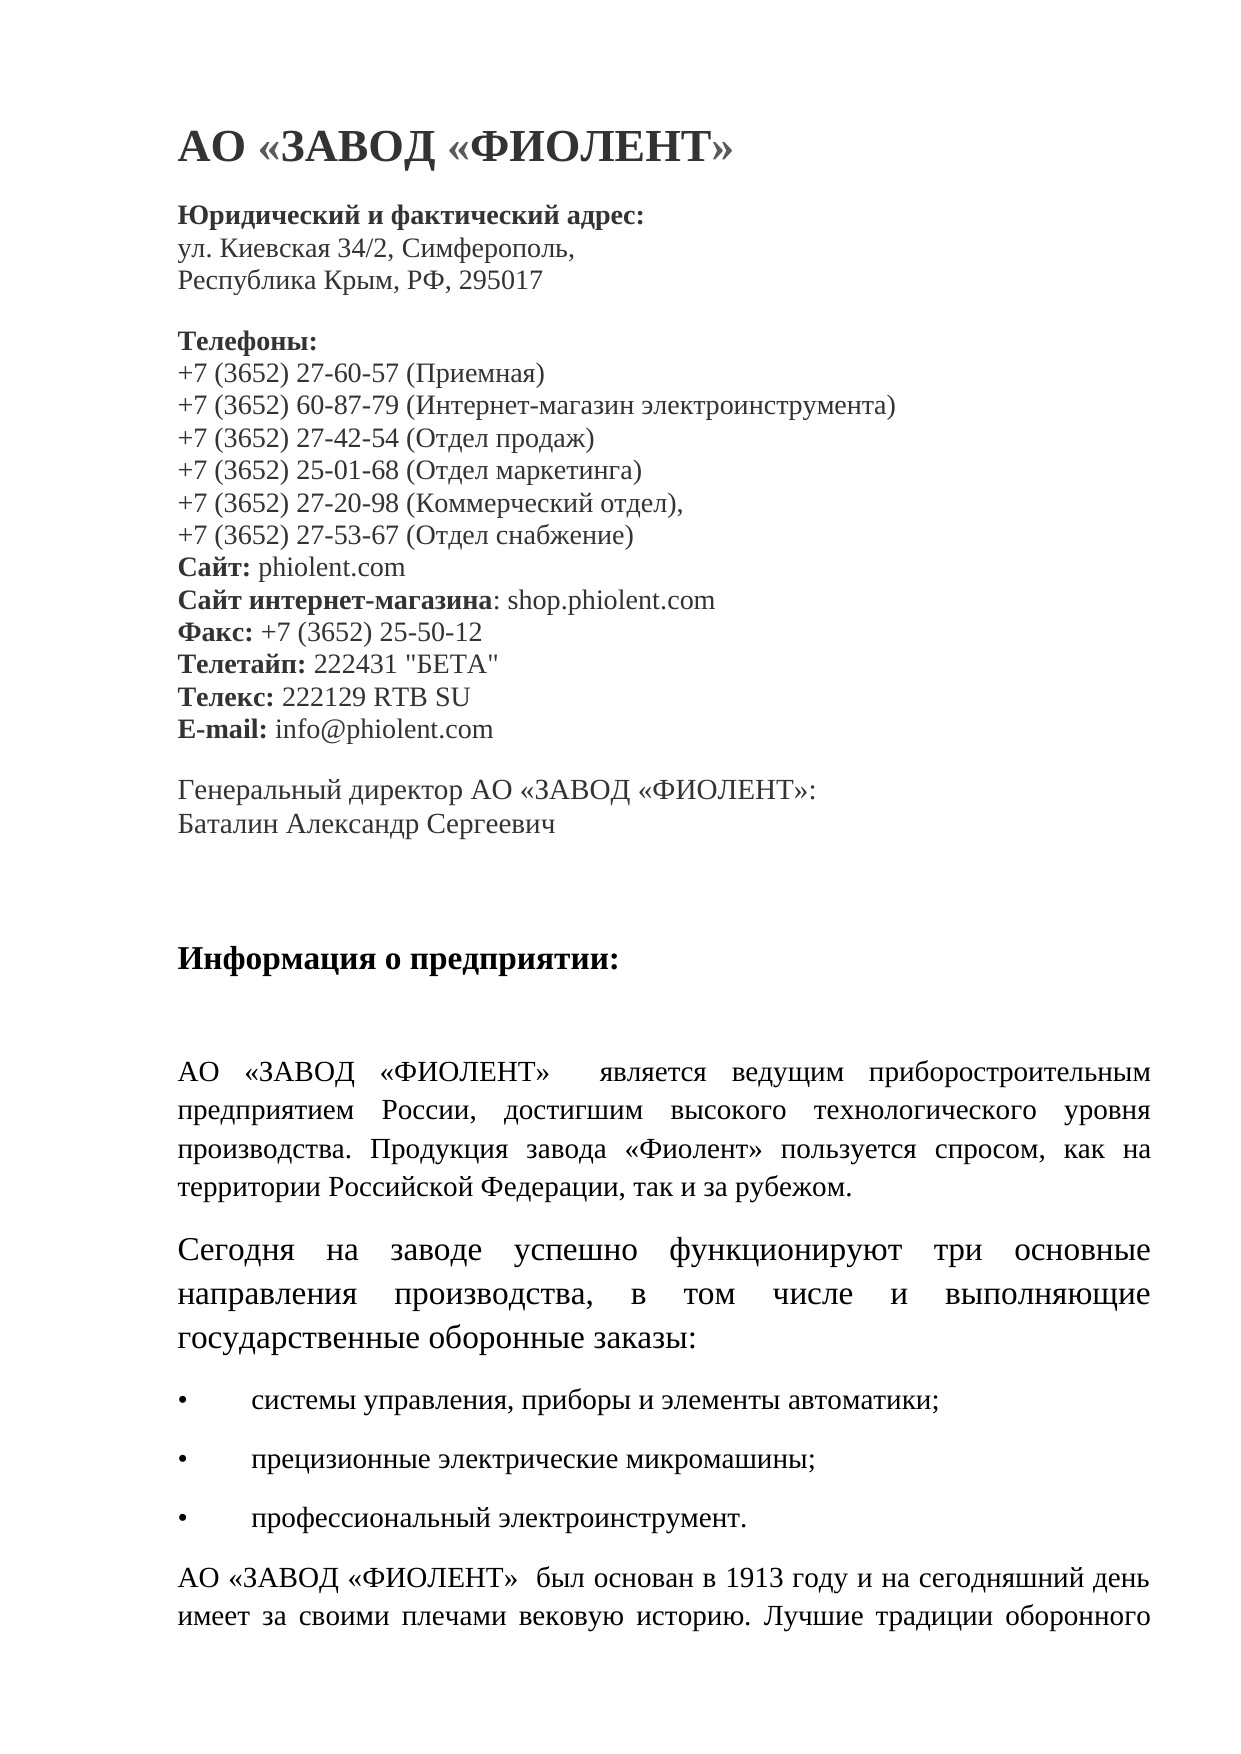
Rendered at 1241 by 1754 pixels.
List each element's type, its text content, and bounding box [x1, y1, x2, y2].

text Генеральный директор АО «ЗАВОД «ФИОЛЕНТ»: [177, 772, 1152, 806]
text • прецизионные электрические микромашины; [177, 1441, 1152, 1475]
text +7 (3652) 27-42-54 (Отдел продаж) +7 (3652) 25-01-68 (Отдел маркетинга) [177, 421, 1152, 486]
text Баталин Александр Сергеевич [177, 806, 1152, 839]
text +7 (3652) 27-60-57 (Приемная) [177, 356, 1152, 388]
text Сайт интернет-магазина: shop.phiolent.com Факс: +7 (3652) 25-50-12 Телетайп: 222431 "БЕТА" Телекс: 222129 RTB SU E-mail: info@phiolent.com [177, 583, 1152, 745]
text АО «ЗАВОД «ФИОЛЕНТ» [177, 118, 1152, 171]
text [177, 1560, 1152, 1632]
text Сегодня на заводе успешно функционируют три основные направления производства, в том числе и выполняющие государственные оборонные заказы: [177, 1229, 1152, 1355]
text +7 (3652) 27-53-67 (Отдел снабжение) [177, 518, 1152, 550]
text • системы управления, приборы и элементы автоматики; [177, 1382, 1152, 1415]
text Информация о предприятии: [177, 938, 1152, 976]
text АО «ЗАВОД «ФИОЛЕНТ» является ведущим приборостроительным предприятием России, достигшим высокого технологического уровня производства. Продукция завода «Фиолент» пользуется спросом, как на территории Российской Федерации, так и за рубежом. [177, 1054, 1152, 1203]
text +7 (3652) 27-20-98 (Коммерческий отдел), [177, 486, 1152, 518]
text Телефоны: [177, 324, 1152, 356]
text • профессиональный электроинструмент. [177, 1501, 1152, 1534]
text +7 (3652) 60-87-79 (Интернет-магазин электроинструмента) [177, 388, 1152, 421]
text Сайт: phiolent.com [177, 550, 1152, 583]
text ул. Киевская 34/2, Симферополь, Республика Крым, РФ, 295017 [177, 231, 1152, 324]
text Юридический и фактический адрес: [177, 198, 1152, 231]
